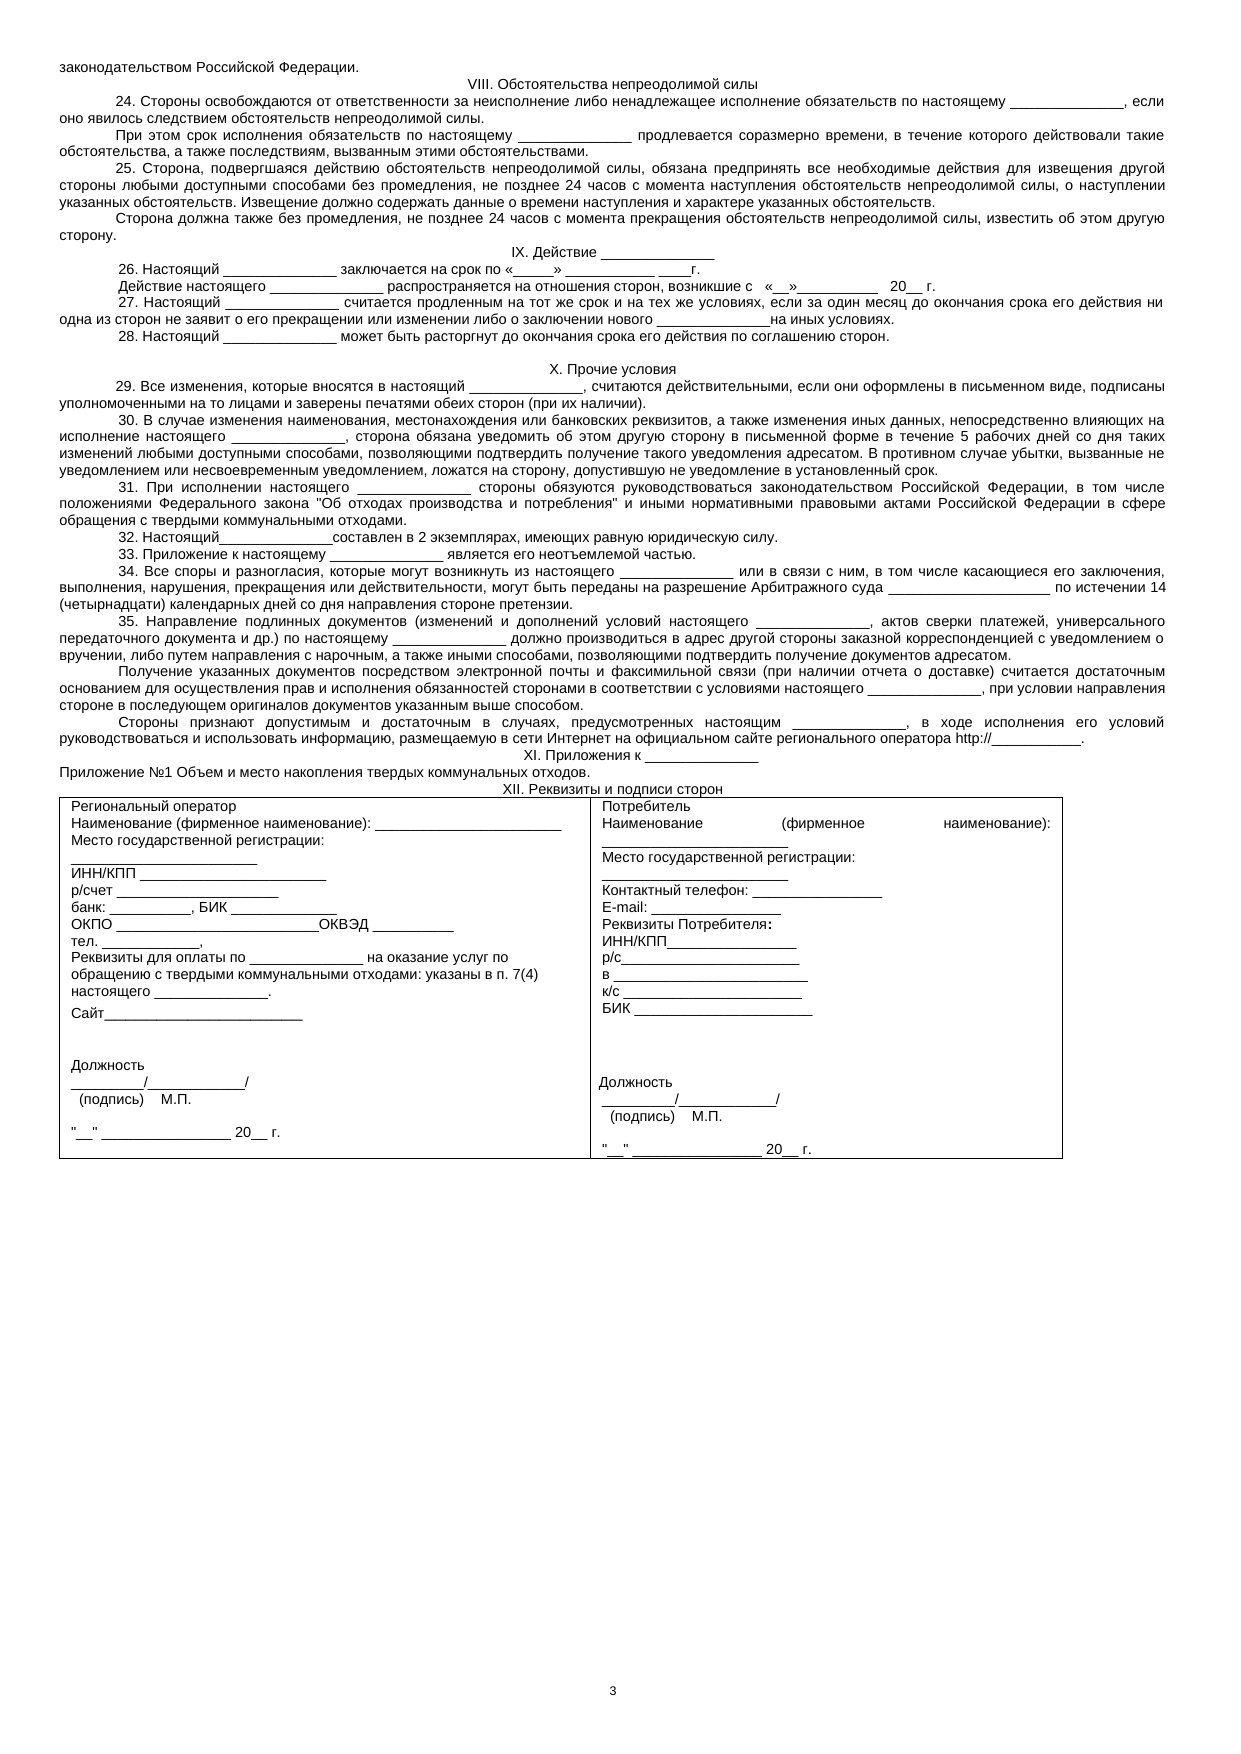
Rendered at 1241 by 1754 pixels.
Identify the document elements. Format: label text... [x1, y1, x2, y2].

text 34. Все споры и разногласия, которые могут возникнуть из настоящего ______________ или в связи с ним, в том числе касающиеся его заключения, выполнения, нарушения, прекращения или действительности, могут быть переданы на разрешение Арбитражного суда ____________________ по истечении 14 (четырнадцати) календарных дней со дня направления стороне претензии. [59, 562, 1167, 613]
table_header Региональный оператор Наименование (фирменное наименование): _______________________ Место государственной регистрации: _______________________ ИНН/КПП _______________________ р/счет ____________________ банк: __________, БИК _____________ ОКПО _________________________ОКВЭД __________ тел. ____________, Реквизиты для оплаты по ______________ на оказание услуг по обращению с твердыми коммунальными отходами: указаны в п. 7(4) настоящего ______________. Сайт___________________ Должность _________/____________/ (подпись) М.П. "__" ________________ 20__ г. [60, 798, 590, 1158]
text 26. Настоящий ______________ заключается на срок по «_____» ___________ ____г. [59, 260, 1167, 277]
text 29. Все изменения, которые вносятся в настоящий ______________, считаются действительными, если они оформлены в письменном виде, подписаны уполномоченными на то лицами и заверены печатями обеих сторон (при их наличии). [59, 378, 1167, 411]
text Получение указанных документов посредством электронной почты и факсимильной связи (при наличии отчета о доставке) считается достаточным основанием для осуществления прав и исполнения обязанностей сторонами в соответствии с условиями настоящего ______________, при условии направления стороне в последующем оригиналов документов указанным выше способом. [59, 663, 1167, 713]
text 35. Направление подлинных документов (изменений и дополнений условий настоящего ______________, актов сверки платежей, универсального передаточного документа и др.) по настоящему ______________ должно производиться в адрес другой стороны заказной корреспонденцией с уведомлением о вручении, либо путем направления с нарочным, а также иными способами, позволяющими подтвердить получение документов адресатом. [59, 613, 1167, 663]
text X. Прочие условия [59, 361, 1167, 378]
text Действие настоящего ______________ распространяется на отношения сторон, возникшие с «__»__________ 20__ г. [59, 277, 1167, 294]
text 30. В случае изменения наименования, местонахождения или банковских реквизитов, а также изменения иных данных, непосредственно влияющих на исполнение настоящего ______________, сторона обязана уведомить об этом другую сторону в письменной форме в течение 5 рабочих дней со дня таких изменений любыми доступными способами, позволяющими подтвердить получение такого уведомления адресатом. В противном случае убытки, вызванные не уведомлением или несвоевременным уведомлением, ложатся на сторону, допустившую не уведомление в установленный срок. [59, 411, 1167, 478]
text Сторона должна также без промедления, не позднее 24 часов с момента прекращения обстоятельств непреодолимой силы, известить об этом другую сторону. [59, 210, 1167, 244]
text 32. Настоящий______________составлен в 2 экземплярах, имеющих равную юридическую силу. [59, 529, 1167, 546]
text 27. Настоящий ______________ считается продленным на тот же срок и на тех же условиях, если за один месяц до окончания срока его действия ни одна из сторон не заявит о его прекращении или изменении либо о заключении нового ______________на иных условиях. [59, 294, 1167, 327]
table_header Потребитель Наименование (фирменное наименование): _______________________ Место государственной регистрации: _______________________ Контактный телефон: ________________ E-mail: ________________ Реквизиты Потребителя: ИНН/КПП________________ р/с______________________ в ________________________ к/с ______________________ БИК ______________________ Должность _________/____________/ (подпись) М.П. "__" ________________ 20__ г. [591, 798, 1062, 1158]
text Стороны признают допустимым и достаточным в случаях, предусмотренных настоящим ______________, в ходе исполнения его условий руководствоваться и использовать информацию, размещаемую в сети Интернет на официальном сайте регионального оператора http://___________. [59, 713, 1167, 747]
text 24. Стороны освобождаются от ответственности за неисполнение либо ненадлежащее исполнение обязательств по настоящему ______________, если оно явилось следствием обстоятельств непреодолимой силы. [59, 93, 1167, 126]
text Приложение №1 Объем и место накопления твердых коммунальных отходов. [59, 763, 1167, 780]
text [59, 59, 1167, 76]
text 33. Приложение к настоящему ______________ является его неотъемлемой частью. [59, 546, 1167, 562]
text 28. Настоящий ______________ может быть расторгнут до окончания срока его действия по соглашению сторон. [59, 327, 1167, 344]
text IX. Действие ______________ [59, 244, 1167, 260]
text 31. При исполнении настоящего ______________ стороны обязуются руководствоваться законодательством Российской Федерации, в том числе положениями Федерального закона "Об отходах производства и потребления" и иными нормативными правовыми актами Российской Федерации в сфере обращения с твердыми коммунальными отходами. [59, 478, 1167, 529]
text XI. Приложения к ______________ [59, 747, 1167, 763]
text 25. Сторона, подвергшаяся действию обстоятельств непреодолимой силы, обязана предпринять все необходимые действия для извещения другой стороны любыми доступными способами без промедления, не позднее 24 часов с момента наступления обстоятельств непреодолимой силы, о наступлении указанных обстоятельств. Извещение должно содержать данные о времени наступления и характере указанных обстоятельств. [59, 160, 1167, 210]
text VIII. Обстоятельства непреодолимой силы [59, 76, 1167, 93]
text XII. Реквизиты и подписи сторон [59, 780, 1167, 797]
text При этом срок исполнения обязательств по настоящему ______________ продлевается соразмерно времени, в течение которого действовали такие обстоятельства, а также последствиям, вызванным этими обстоятельствами. [59, 126, 1167, 160]
